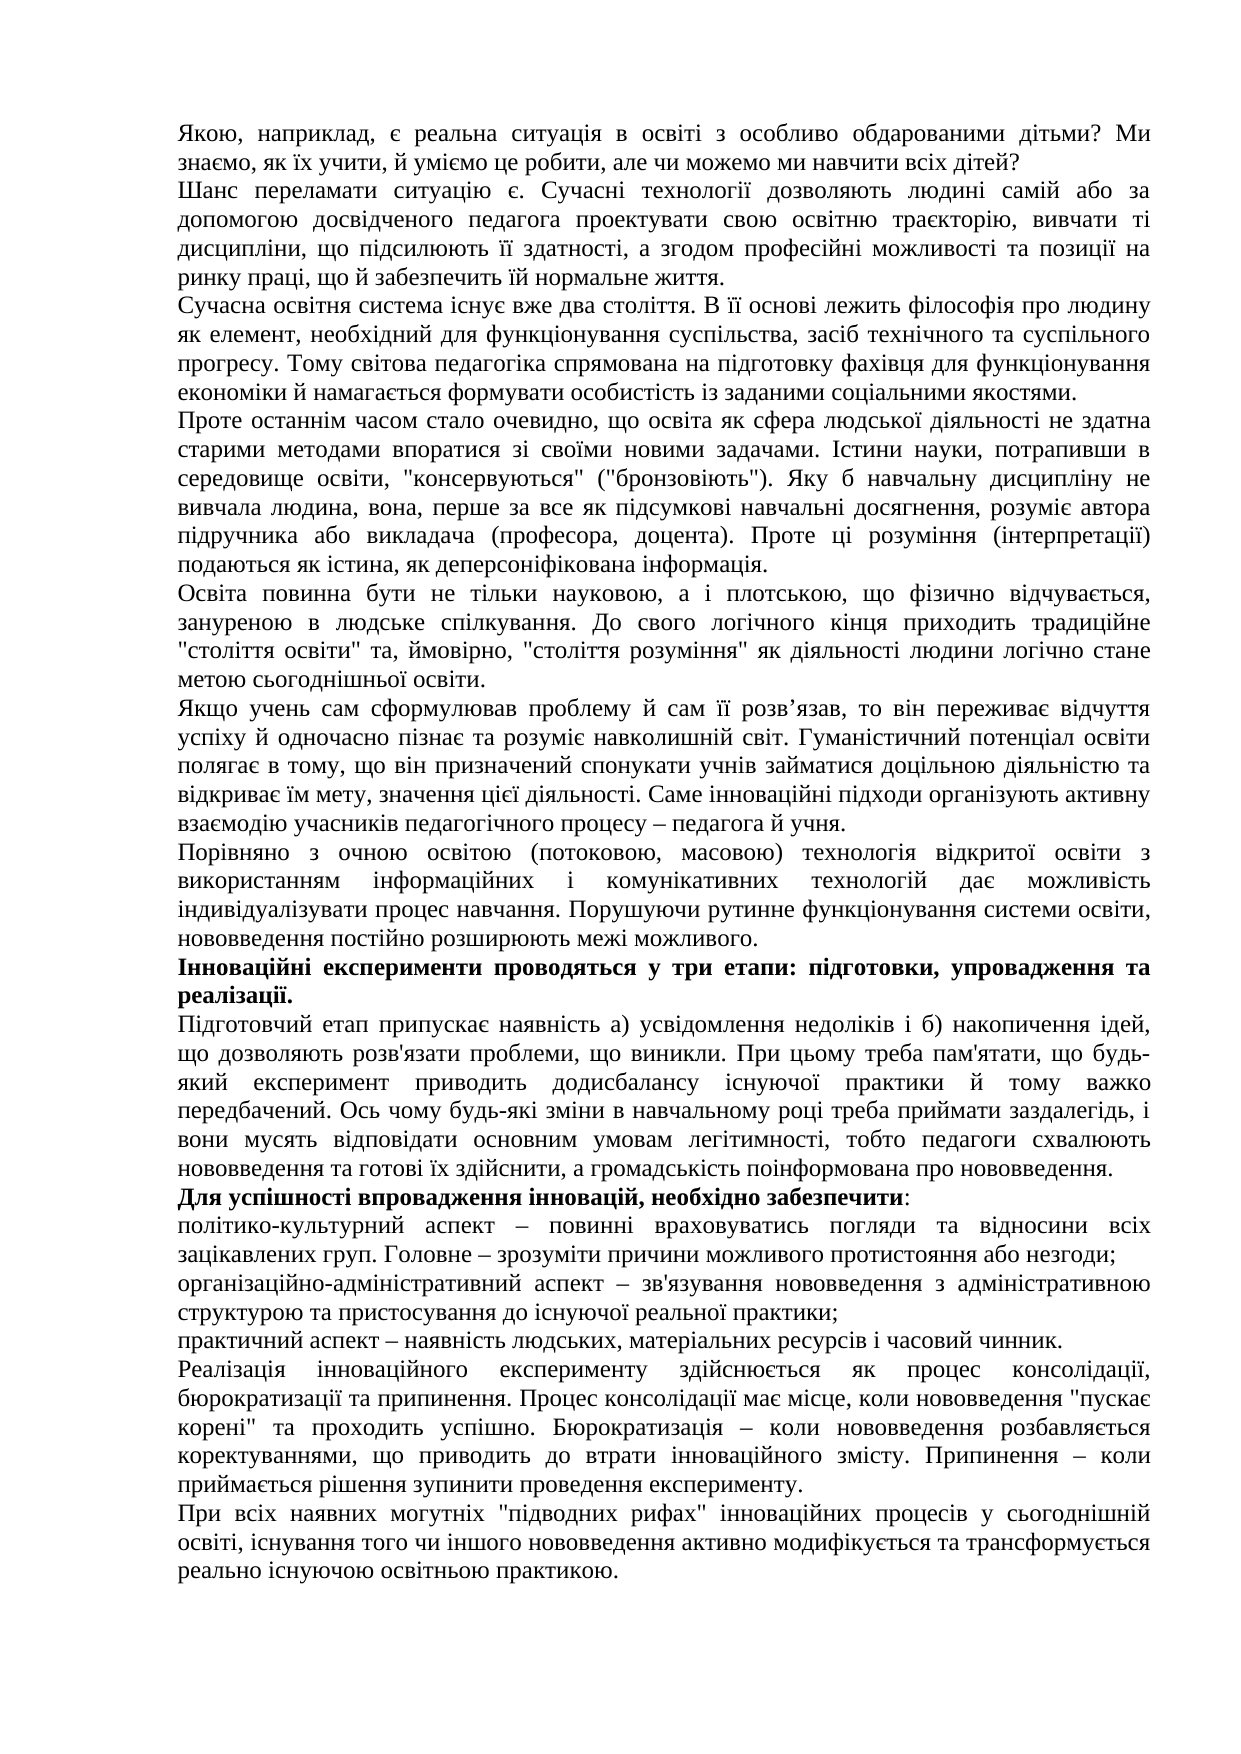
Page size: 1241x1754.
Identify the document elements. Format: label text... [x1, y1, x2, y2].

text При всіх наявних могутніх "підводних рифах" інноваційних процесів у сьогоднішній освіті, існування того чи іншого нововведення активно модифікується та трансформується реально існуючою освітньою практикою. [177, 1498, 1152, 1584]
text Порівняно з очною освітою (потоковою, масовою) технологія відкритої освіти з використанням інформаційних і комунікативних технологій дає можливість індивідуалізувати процес навчання. Порушуючи рутинне функціонування системи освіти, нововведення постійно розширюють межі можливого. [177, 837, 1152, 952]
text Сучасна освітня система існує вже два століття. В її основі лежить філософія про людину як елемент, необхідний для функціонування суспільства, засіб технічного та суспільного прогресу. Тому світова педагогіка спрямована на підготовку фахівця для функціонування економіки й намагається формувати особистість із заданими соціальними якостями. [177, 291, 1152, 406]
text Якою, наприклад, є реальна ситуація в освіті з особливо обдарованими дітьми? Ми знаємо, як їх учити, й уміємо це робити, але чи можемо ми навчити всіх дітей? [177, 118, 1152, 176]
text політико-культурний аспект – повинні враховуватись погляди та відносини всіх зацікавлених груп. Головне – зрозуміти причини можливого протистояння або незгоди; [177, 1211, 1152, 1268]
text Для успішності впровадження інновацій, необхідно забезпечити: [177, 1182, 1152, 1211]
text Реалізація інноваційного експерименту здійснюється як процес консолідації, бюрократизації та припинення. Процес консолідації має місце, коли нововведення "пускає корені" та проходить успішно. Бюрократизація – коли нововведення розбавляється коректуваннями, що приводить до втрати інноваційного змісту. Припинення – коли приймається рішення зупинити проведення експерименту. [177, 1354, 1152, 1498]
text Інноваційні експерименти проводяться у три етапи: підготовки, упровадження та реалізації. [177, 952, 1152, 1009]
text Шанс переламати ситуацію є. Сучасні технології дозволяють людині самій або за допомогою досвідченого педагога проектувати свою освітню траєкторію, вивчати ті дисципліни, що підсилюють її здатності, а згодом професійні можливості та позиції на ринку праці, що й забезпечить їй нормальне життя. [177, 176, 1152, 291]
text Проте останнім часом стало очевидно, що освіта як сфера людської діяльності не здатна старими методами впоратися зі своїми новими задачами. Істини науки, потрапивши в середовище освіти, "консервуються" ("бронзовіють"). Яку б навчальну дисципліну не вивчала людина, вона, перше за все як підсумкові навчальні досягнення, розуміє автора підручника або викладача (професора, доцента). Проте ці розуміння (інтерпретації) подаються як істина, як деперсоніфікована інформація. [177, 406, 1152, 578]
text організаційно-адміністративний аспект – зв'язування нововведення з адміністративною структурою та пристосування до існуючої реальної практики; [177, 1268, 1152, 1326]
text практичний аспект – наявність людських, матеріальних ресурсів і часовий чинник. [177, 1326, 1152, 1354]
text Підготовчий етап припускає наявність а) усвідомлення недоліків і б) накопичення ідей, що дозволяють розв'язати проблеми, що виникли. При цьому треба пам'ятати, що будь-який експеримент приводить додисбалансу існуючої практики й тому важко передбачений. Ось чому будь-які зміни в навчальному році треба приймати заздалегідь, і вони мусять відповідати основним умовам легітимності, тобто педагоги схвалюють нововведення та готові їх здійснити, а громадськість поінформована про нововведення. [177, 1009, 1152, 1182]
text Якщо учень сам сформулював проблему й сам її розв’язав, то він переживає відчуття успіху й одночасно пізнає та розуміє навколишній світ. Гуманістичний потенціал освіти полягає в тому, що він призначений спонукати учнів займатися доцільною діяльністю та відкриває їм мету, значення цієї діяльності. Саме інноваційні підходи організують активну взаємодію учасників педагогічного процесу – педагога й учня. [177, 693, 1152, 837]
text Освіта повинна бути не тільки науковою, а і плотською, що фізично відчувається, зануреною в людське спілкування. До свого логічного кінця приходить традиційне "століття освіти" та, ймовірно, "століття розуміння" як діяльності людини логічно стане метою сьогоднішньої освіти. [177, 578, 1152, 693]
